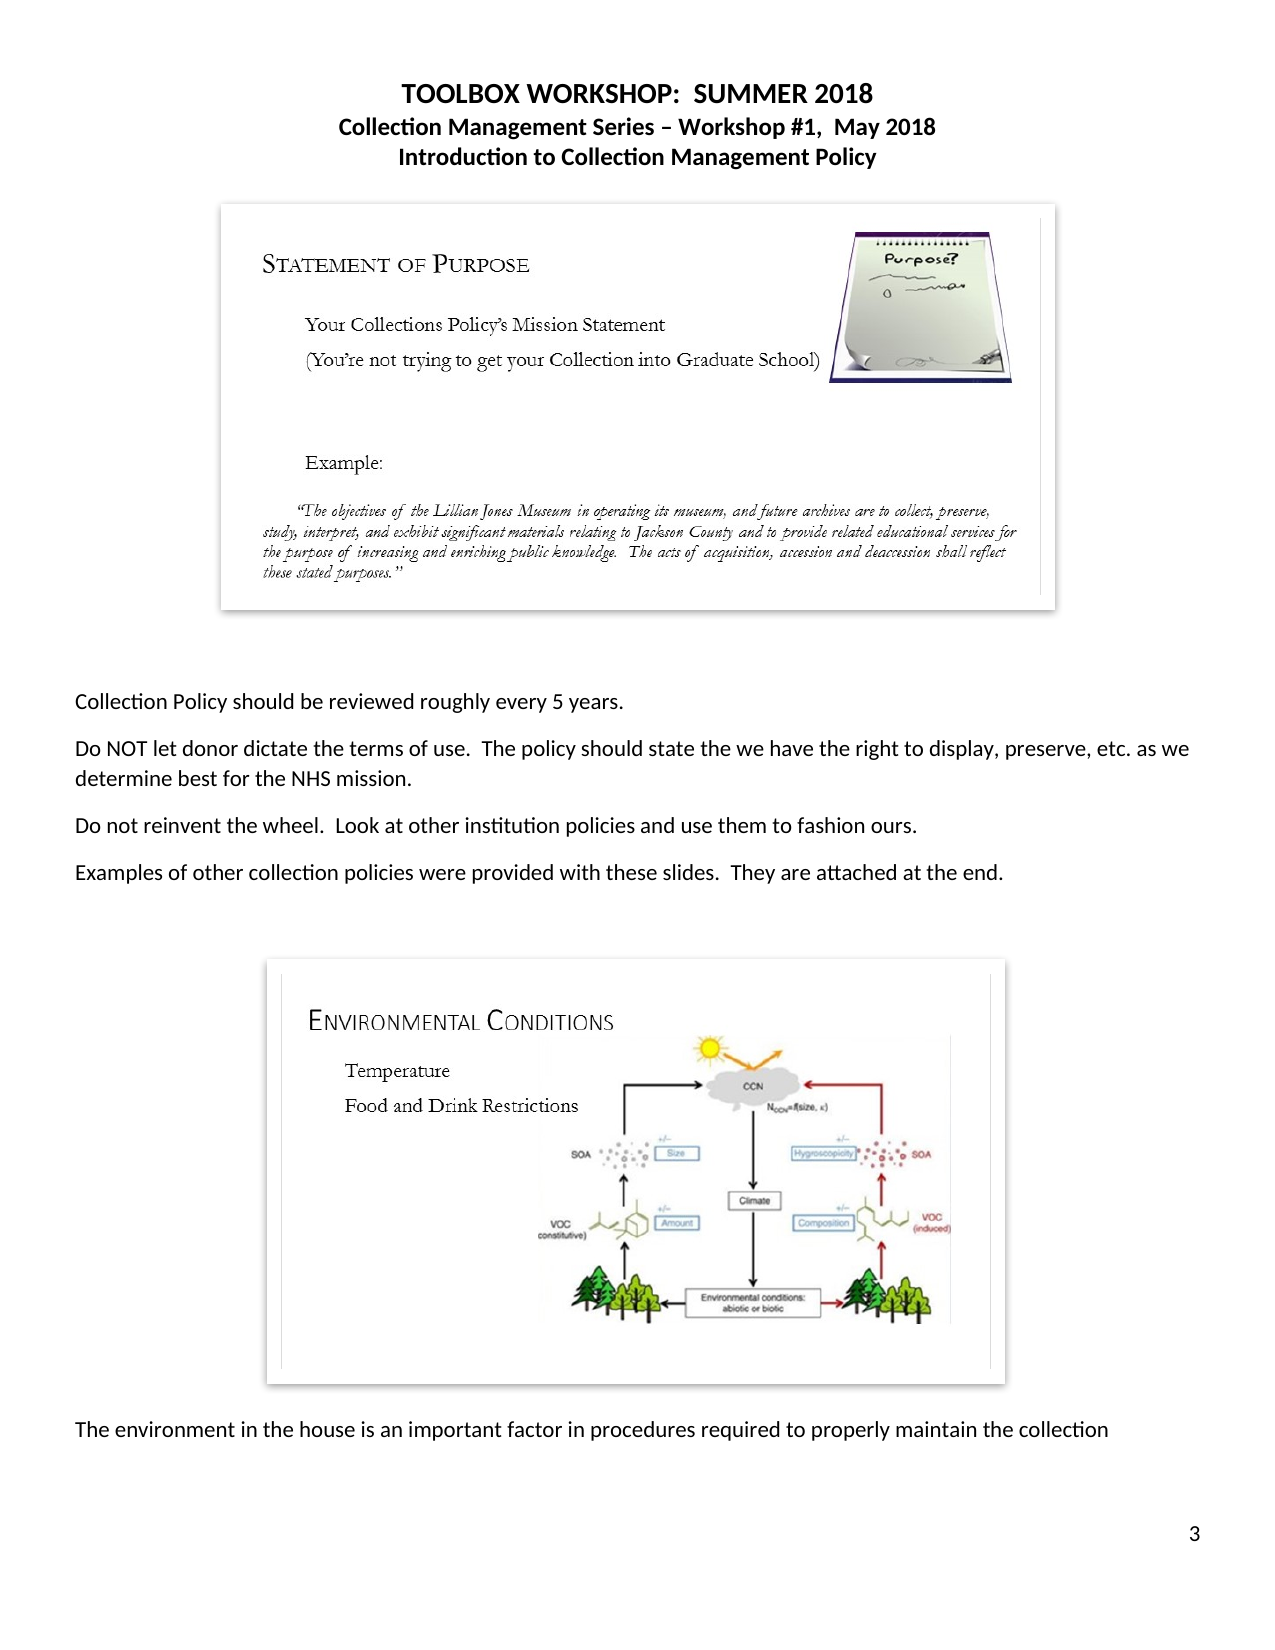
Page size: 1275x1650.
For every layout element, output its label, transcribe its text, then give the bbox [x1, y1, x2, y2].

picture [281, 974, 991, 1369]
text The environment in the house is an important factor in procedures required to properly maintain the collection [75, 1415, 1200, 1443]
text Collection Policy should be reviewed roughly every 5 years. [75, 687, 1200, 715]
text Examples of other collection policies were provided with these slides. They are attached at the end. [75, 858, 1200, 886]
text Do not reinvent the wheel. Look at other institution policies and use them to fashion ours. [75, 811, 1200, 839]
picture [236, 218, 1041, 595]
text Do NOT let donor dictate the terms of use. The policy should state the we have the right to display, preserve, etc. as we determine best for the NHS mission. [75, 734, 1200, 792]
